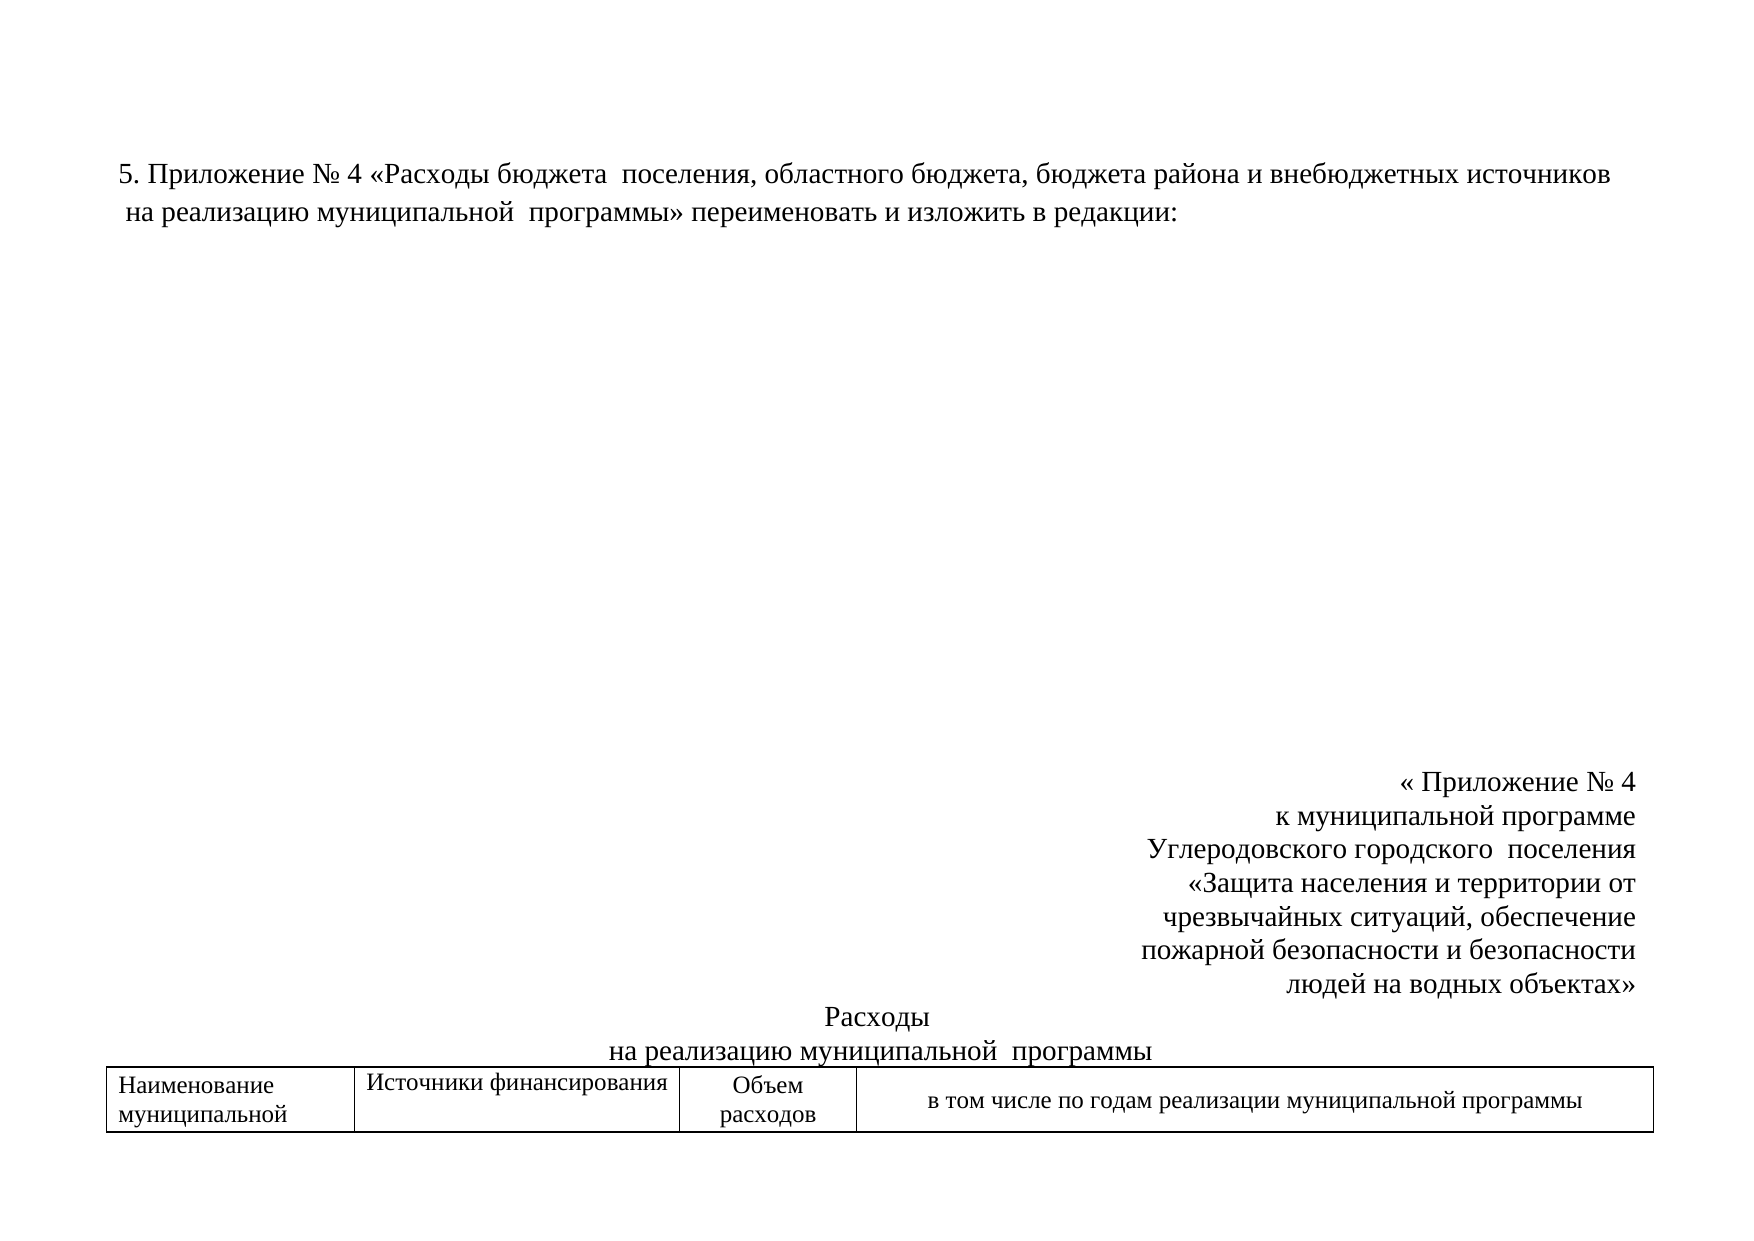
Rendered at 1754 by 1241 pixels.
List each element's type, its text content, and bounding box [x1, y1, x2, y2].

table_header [355, 1068, 679, 1131]
text « Приложение № 4 [118, 764, 1636, 798]
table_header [680, 1068, 856, 1131]
text на реализацию муниципальной программы [118, 1033, 1636, 1066]
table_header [107, 1068, 354, 1131]
text Расходы [118, 999, 1636, 1033]
text к муниципальной программе Углеродовского городского поселения «Защита населения и территории от чрезвычайных ситуаций, обеспечение пожарной безопасности и безопасности людей на водных объектах» [1122, 798, 1636, 999]
text на реализацию муниципальной программы» переименовать и изложить в редакции: [118, 194, 1636, 228]
table_header в том числе по годам реализации муниципальной программы [857, 1068, 1653, 1131]
text 5. Приложение № 4 «Расходы бюджета поселения, областного бюджета, бюджета района и внебюджетных источников [118, 156, 1636, 189]
